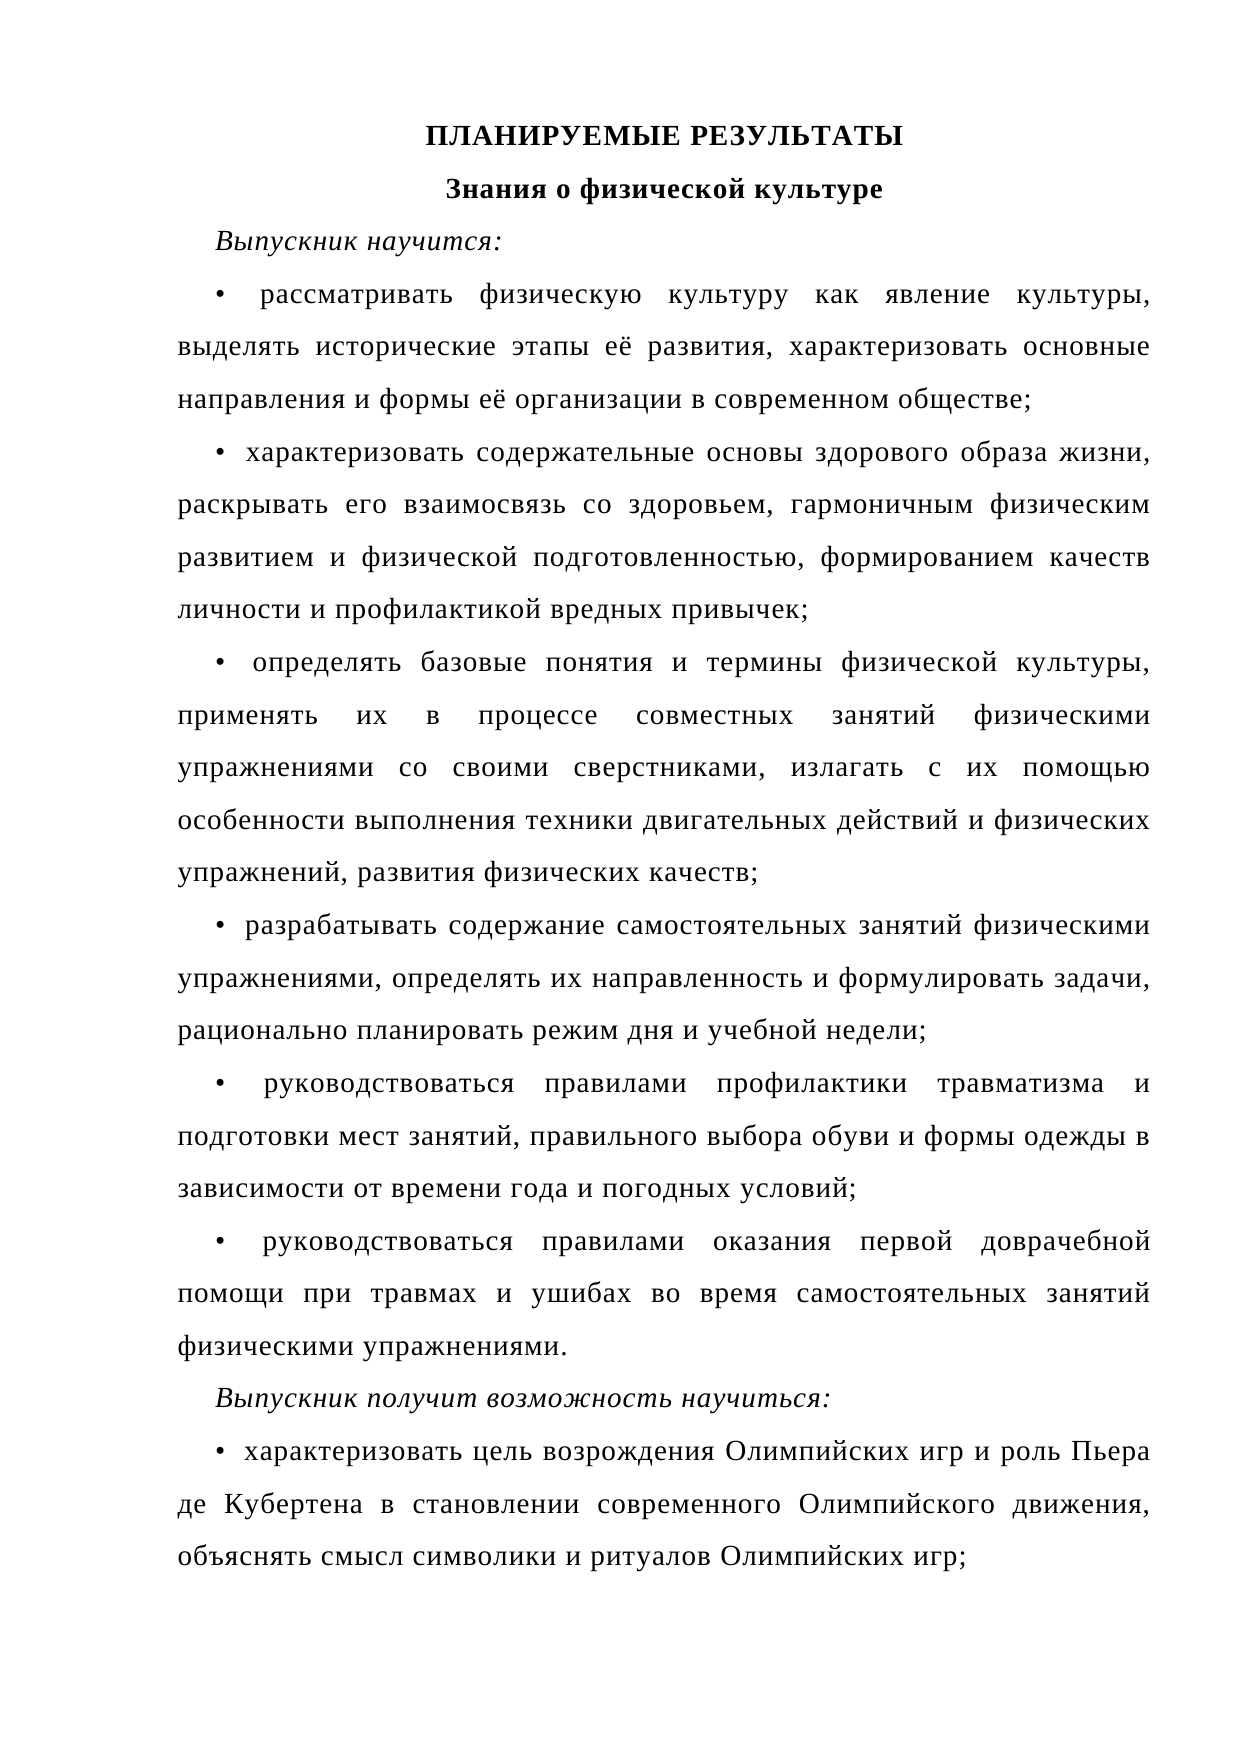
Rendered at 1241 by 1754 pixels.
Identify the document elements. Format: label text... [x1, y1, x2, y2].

text • определять базовые понятия и термины физической культуры, применять их в процессе совместных занятий физическими упражнениями со своими сверстниками, излагать с их помощью особенности выполнения техники двигательных действий и физических упражнений, развития физических качеств; [177, 644, 1152, 907]
text Выпускник получит возможность научиться: [177, 1381, 1152, 1433]
text Выпускник научится: [177, 223, 1152, 276]
text • руководствоваться правилами профилактики травматизма и подготовки мест занятий, правильного выбора обуви и формы одежды в зависимости от времени года и погодных условий; [177, 1065, 1152, 1223]
text • характеризовать цель возрождения Олимпийских игр и роль Пьера де Кубертена в становлении современного Олимпийского движения, объяснять смысл символики и ритуалов Олимпийских игр; [177, 1433, 1152, 1591]
text • разрабатывать содержание самостоятельных занятий физическими упражнениями, определять их направленность и формулировать задачи, рационально планировать режим дня и учебной недели; [177, 907, 1152, 1065]
text • руководствоваться правилами оказания первой доврачебной помощи при травмах и ушибах во время самостоятельных занятий физическими упражнениями. [177, 1223, 1152, 1381]
text Знания о физической культуре [177, 171, 1152, 223]
text ПЛАНИРУЕМЫЕ РЕЗУЛЬТАТЫ [177, 118, 1152, 171]
text • рассматривать физическую культуру как явление культуры, выделять исторические этапы её развития, характеризовать основные направления и формы её организации в современном обществе; [177, 276, 1152, 434]
text • характеризовать содержательные основы здорового образа жизни, раскрывать его взаимосвязь со здоровьем, гармоничным физическим развитием и физической подготовленностью, формированием качеств личности и профилактикой вредных привычек; [177, 434, 1152, 644]
